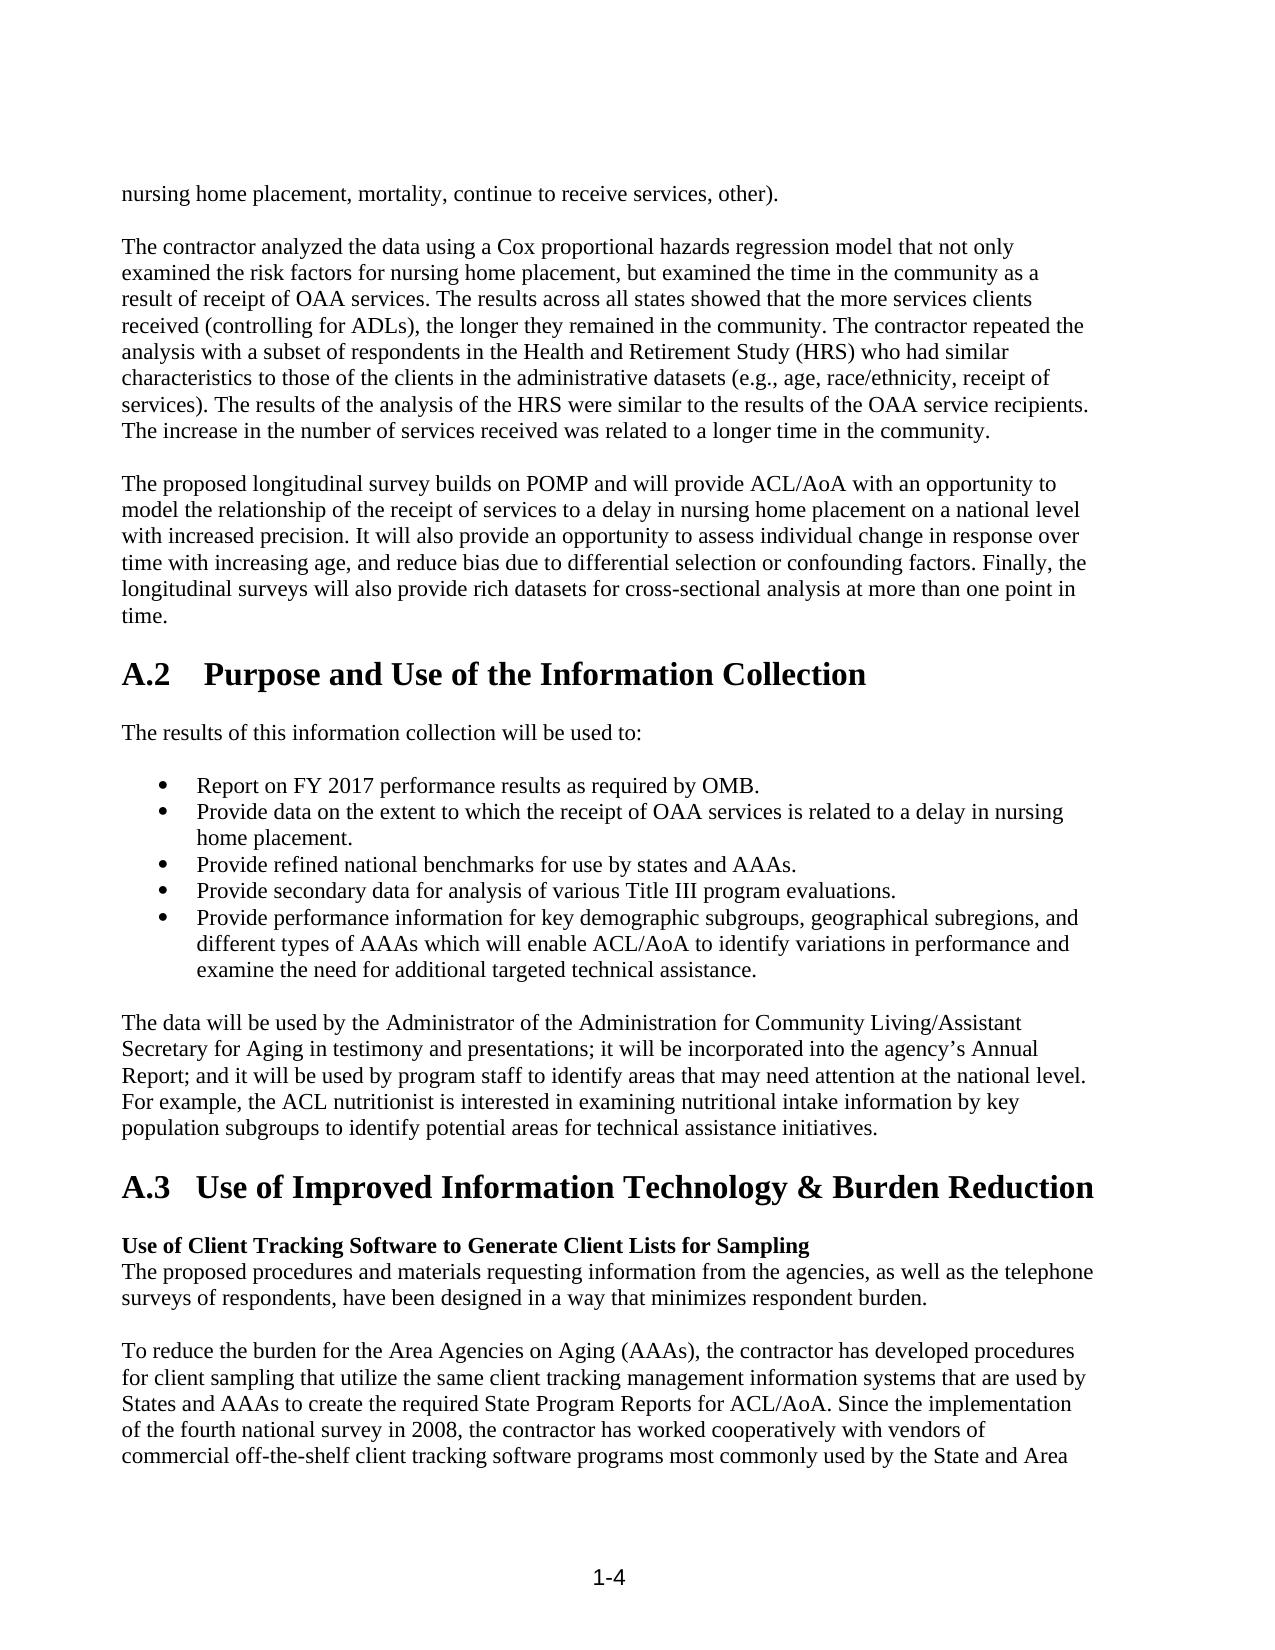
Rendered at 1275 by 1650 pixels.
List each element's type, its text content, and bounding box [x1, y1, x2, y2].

text The contractor analyzed the data using a Cox proportional hazards regression model that not only examined the risk factors for nursing home placement, but examined the time in the community as a result of receipt of OAA services. The results across all states showed that the more services clients received (controlling for ADLs), the longer they remained in the community. The contractor repeated the analysis with a subset of respondents in the Health and Retirement Study (HRS) who had similar characteristics to those of the clients in the administrative datasets (e.g., age, race/ethnicity, receipt of services). The results of the analysis of the HRS were similar to the results of the OAA service recipients. The increase in the number of services received was related to a longer time in the community. [121, 233, 1096, 443]
text The data will be used by the Administrator of the Administration for Community Living/Assistant Secretary for Aging in testimony and presentations; it will be incorporated into the agency’s Annual Report; and it will be used by program staff to identify areas that may need attention at the national level. For example, the ACL nutritionist is interested in examining nutritional intake information by key population subgroups to identify potential areas for technical assistance initiatives. [121, 1009, 1096, 1141]
list Report on FY 2017 performance results as required by OMB. [159, 772, 1096, 798]
text The proposed longitudinal survey builds on POMP and will provide ACL/AoA with an opportunity to model the relationship of the receipt of services to a delay in nursing home placement on a national level with increased precision. It will also provide an opportunity to assess individual change in response over time with increasing age, and reduce bias due to differential selection or confounding factors. Finally, the longitudinal surveys will also provide rich datasets for cross-sectional analysis at more than one point in time. [121, 470, 1096, 628]
list Provide secondary data for analysis of various Title III program evaluations. [159, 877, 1096, 903]
text The results of this information collection will be used to: [121, 719, 1096, 745]
text The proposed procedures and materials requesting information from the agencies, as well as the telephone surveys of respondents, have been designed in a way that minimizes respondent burden. [121, 1258, 1096, 1311]
list Provide refined national benchmarks for use by states and AAAs. [159, 851, 1096, 877]
list Provide performance information for key demographic subgroups, geographical subregions, and different types of AAAs which will enable ACL/AoA to identify variations in performance and examine the need for additional targeted technical assistance. [159, 903, 1096, 983]
subtitle A.2 Purpose and Use of the Information Collection [121, 654, 1096, 693]
text Use of Client Tracking Software to Generate Client Lists for Sampling [121, 1232, 1096, 1258]
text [121, 1337, 1096, 1469]
list Provide data on the extent to which the receipt of OAA services is related to a delay in nursing home placement. [159, 798, 1096, 851]
subtitle A.3 Use of Improved Information Technology & Burden Reduction [121, 1167, 1096, 1205]
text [121, 180, 1096, 206]
